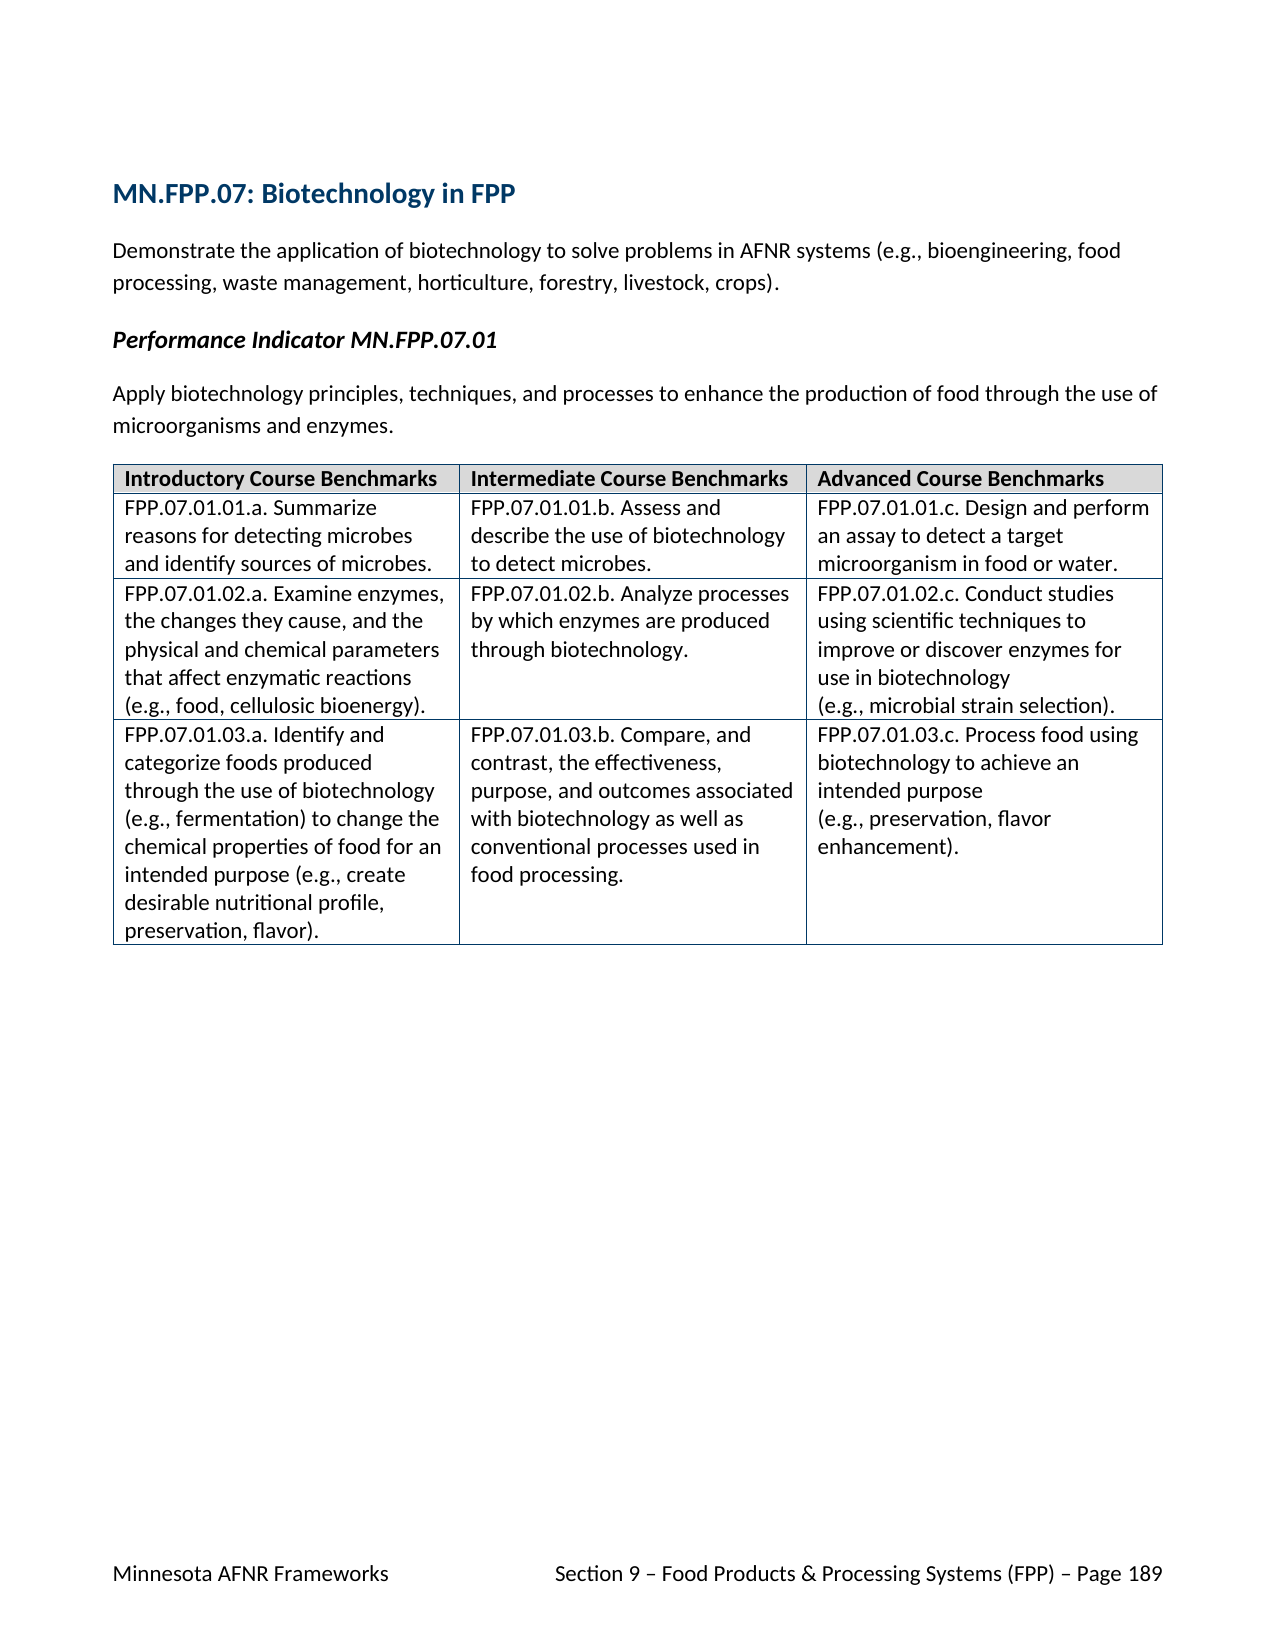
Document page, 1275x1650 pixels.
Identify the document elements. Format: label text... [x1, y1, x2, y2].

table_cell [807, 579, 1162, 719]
text Apply biotechnology principles, techniques, and processes to enhance the production of food through the use of microorganisms and enzymes. [112, 379, 1162, 439]
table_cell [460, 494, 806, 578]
subtitle MN.FPP.07: Biotechnology in FPP [112, 175, 1162, 211]
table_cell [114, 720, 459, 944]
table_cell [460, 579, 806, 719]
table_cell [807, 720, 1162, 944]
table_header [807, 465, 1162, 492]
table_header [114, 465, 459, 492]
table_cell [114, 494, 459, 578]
subtitle Performance Indicator MN.FPP.07.01 [112, 324, 1162, 355]
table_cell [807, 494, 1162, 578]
text Demonstrate the application of biotechnology to solve problems in AFNR systems (e.g., bioengineering, food processing, waste management, horticulture, forestry, livestock, crops). [112, 236, 1162, 296]
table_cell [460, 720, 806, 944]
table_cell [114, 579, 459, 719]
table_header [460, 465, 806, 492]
